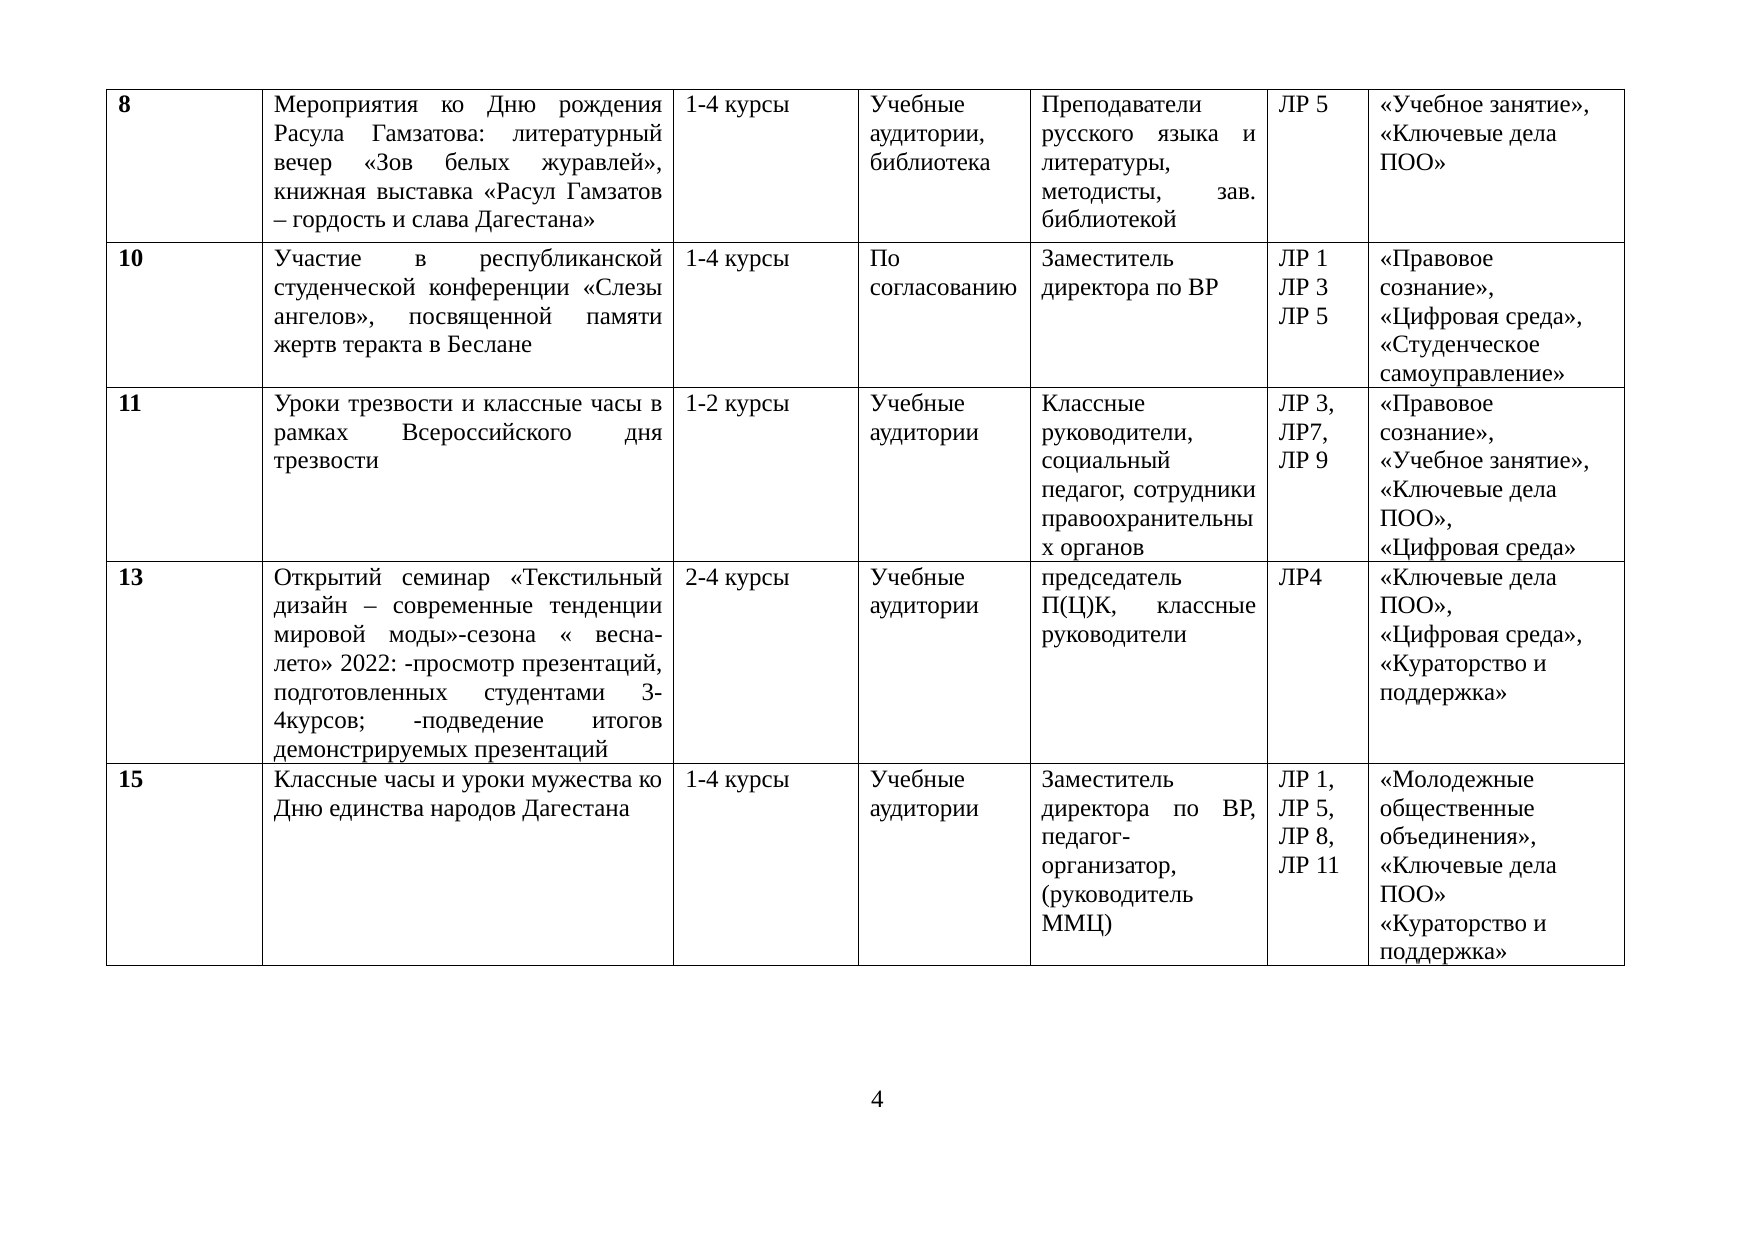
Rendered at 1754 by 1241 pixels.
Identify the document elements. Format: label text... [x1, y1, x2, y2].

table_cell 1-4 курсы [674, 764, 858, 965]
table_cell Учебные аудитории, библиотека [859, 90, 1030, 242]
table_cell ЛР 1, ЛР 5, ЛР 8, ЛР 11 [1268, 764, 1368, 965]
table_cell «Молодежные общественные объединения», «Ключевые дела ПОО» «Кураторство и поддержка» [1369, 764, 1624, 965]
table_cell 13 [107, 562, 262, 763]
table_cell «Учебное занятие», «Ключевые дела ПОО» [1369, 90, 1624, 242]
table_cell 8 [107, 90, 262, 242]
table_cell «Ключевые дела ПОО», «Цифровая среда», «Кураторство и поддержка» [1369, 562, 1624, 763]
table_cell ЛР4 [1268, 562, 1368, 763]
table_cell 1-4 курсы [674, 243, 858, 387]
table_cell ЛР 1 ЛР 3 ЛР 5 [1268, 243, 1368, 387]
table_cell Учебные аудитории [859, 562, 1030, 763]
table_cell Учебные аудитории [859, 764, 1030, 965]
table_cell «Правовое сознание», «Учебное занятие», «Ключевые дела ПОО», «Цифровая среда» [1369, 388, 1624, 561]
table_cell ЛР 3, ЛР7, ЛР 9 [1268, 388, 1368, 561]
table_cell Учебные аудитории [859, 388, 1030, 561]
table_cell По согласованию [859, 243, 1030, 387]
table_cell Классные часы и уроки мужества ко Дню единства народов Дагестана [263, 764, 673, 965]
table_cell 10 [107, 243, 262, 387]
table_cell Участие в республиканской студенческой конференции «Слезы ангелов», посвященной памяти жертв теракта в Беслане [263, 243, 673, 387]
table_cell Заместитель директора по ВР [1031, 243, 1267, 387]
table_cell Открытий семинар «Текстильный дизайн – современные тенденции мировой моды»-сезона « весна-лето» 2022: -просмотр презентаций, подготовленных студентами 3-4курсов; -подведение итогов демонстрируемых презентаций [263, 562, 673, 763]
table_cell 1-4 курсы [674, 90, 858, 242]
table_cell Преподаватели русского языка и литературы, методисты, зав. библиотекой [1031, 90, 1267, 242]
table_cell 2-4 курсы [674, 562, 858, 763]
table_cell «Правовое сознание», «Цифровая среда», «Студенческое самоуправление» [1369, 243, 1624, 387]
table_cell 1-2 курсы [674, 388, 858, 561]
table_cell Классные руководители, социальный педагог, сотрудники правоохранительных органов [1031, 388, 1267, 561]
table_cell 15 [107, 764, 262, 965]
table_cell председатель П(Ц)К, классные руководители [1031, 562, 1267, 763]
table_cell Мероприятия ко Дню рождения Расула Гамзатова: литературный вечер «Зов белых журавлей», книжная выставка «Расул Гамзатов – гордость и слава Дагестана» [263, 90, 673, 242]
table_cell 11 [107, 388, 262, 561]
table_cell ЛР 5 [1268, 90, 1368, 242]
table_cell Заместитель директора по ВР, педагог-организатор, (руководитель ММЦ) [1031, 764, 1267, 965]
table_cell Уроки трезвости и классные часы в рамках Всероссийского дня трезвости [263, 388, 673, 561]
